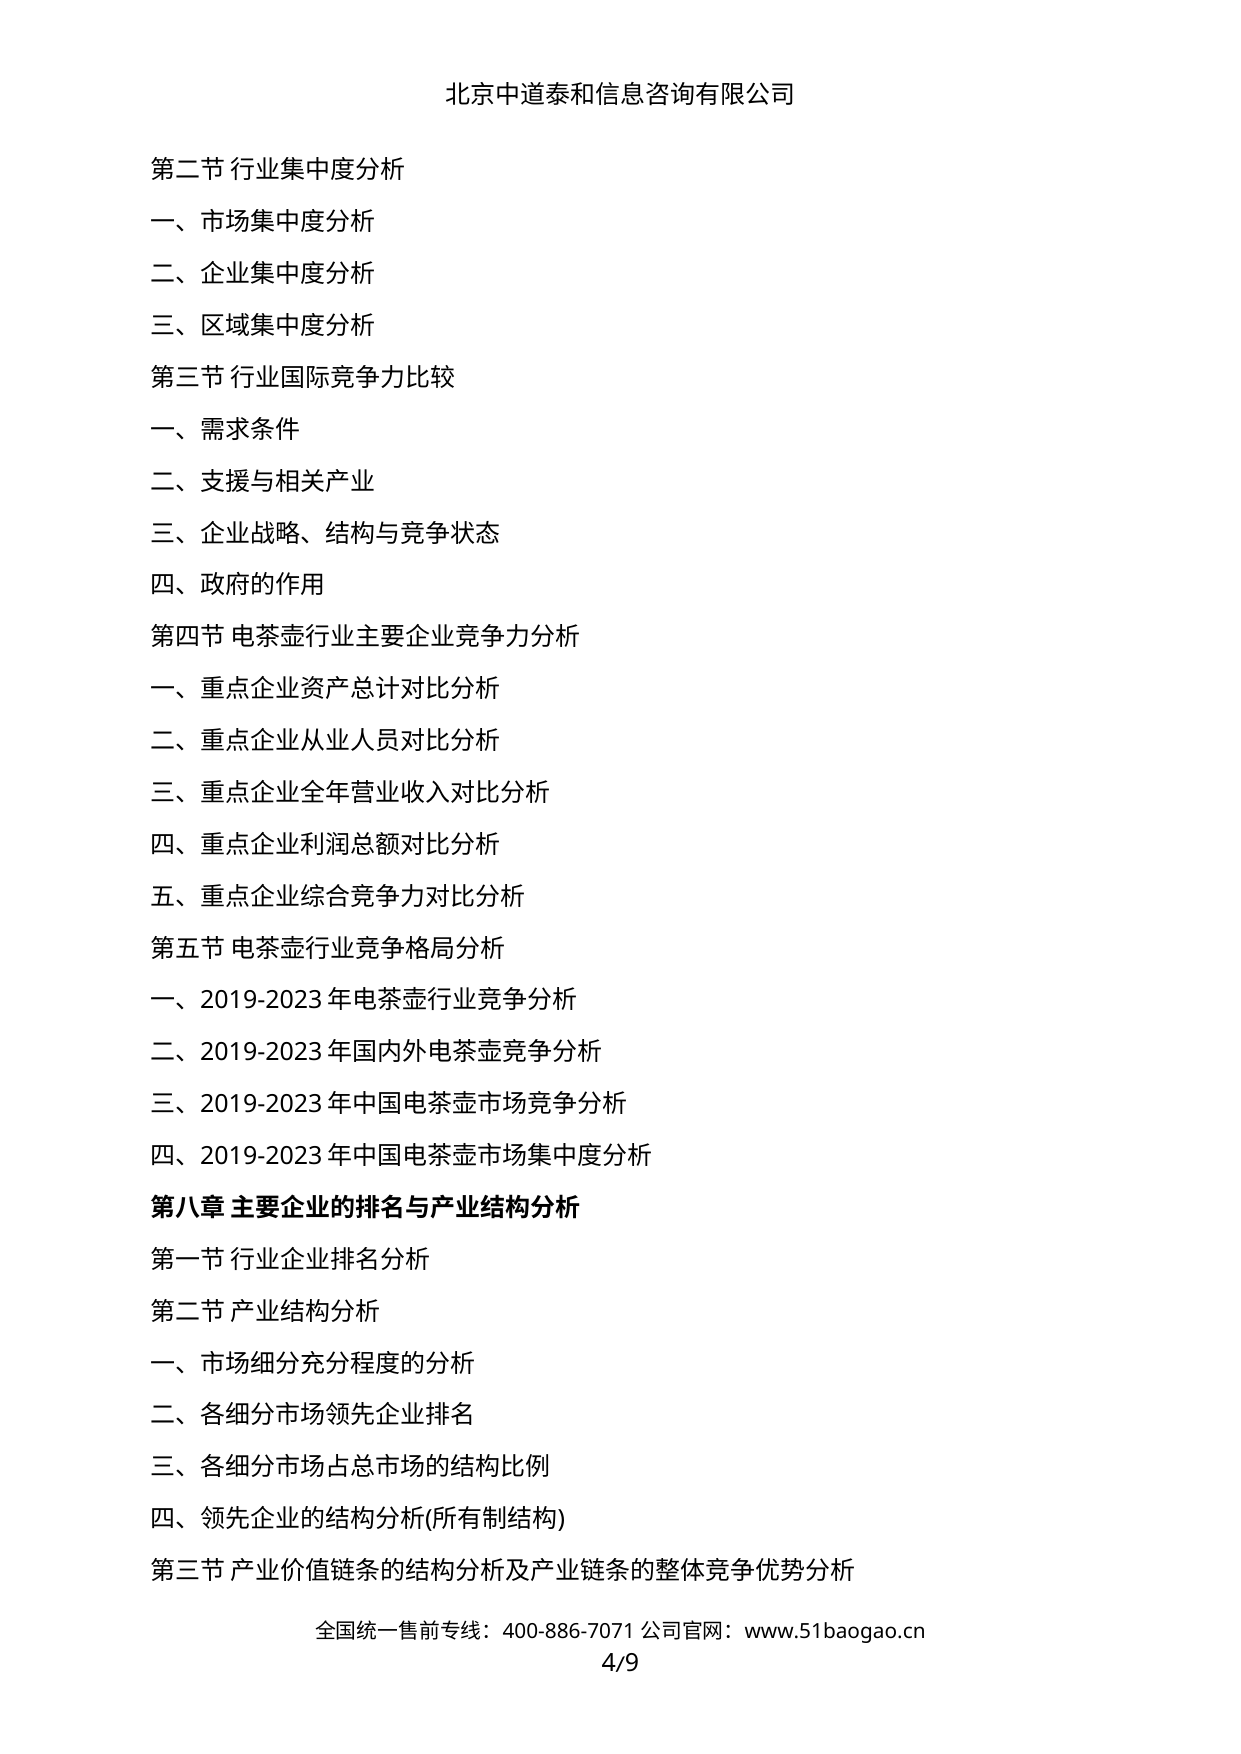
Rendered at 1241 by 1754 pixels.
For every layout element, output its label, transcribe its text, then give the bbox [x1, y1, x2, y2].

text 一、2019-2023年电茶壶行业竞争分析 [150, 980, 1090, 1016]
text 第三节 行业国际竞争力比较 [150, 357, 1090, 394]
text 第四节 电茶壶行业主要企业竞争力分析 [150, 617, 1090, 653]
text 二、各细分市场领先企业排名 [150, 1395, 1090, 1431]
text 五、重点企业综合竞争力对比分析 [150, 876, 1090, 912]
text 三、2019-2023年中国电茶壶市场竞争分析 [150, 1084, 1090, 1120]
text 三、各细分市场占总市场的结构比例 [150, 1447, 1090, 1483]
text 三、区域集中度分析 [150, 306, 1090, 342]
text 四、领先企业的结构分析(所有制结构) [150, 1499, 1090, 1535]
text 一、重点企业资产总计对比分析 [150, 669, 1090, 705]
text 第二节 产业结构分析 [150, 1291, 1090, 1327]
text 一、市场集中度分析 [150, 202, 1090, 238]
text 二、支援与相关产业 [150, 461, 1090, 497]
text 第五节 电茶壶行业竞争格局分析 [150, 928, 1090, 964]
text 二、企业集中度分析 [150, 254, 1090, 290]
text 第三节 产业价值链条的结构分析及产业链条的整体竞争优势分析 [150, 1551, 1090, 1587]
text 三、重点企业全年营业收入对比分析 [150, 772, 1090, 809]
text 四、2019-2023年中国电茶壶市场集中度分析 [150, 1136, 1090, 1172]
text 三、企业战略、结构与竞争状态 [150, 513, 1090, 549]
text 一、市场细分充分程度的分析 [150, 1343, 1090, 1379]
text 第一节 行业企业排名分析 [150, 1239, 1090, 1276]
text 第八章 主要企业的排名与产业结构分析 [150, 1187, 1090, 1224]
text 四、重点企业利润总额对比分析 [150, 824, 1090, 861]
text 一、需求条件 [150, 409, 1090, 446]
text 二、2019-2023年国内外电茶壶竞争分析 [150, 1032, 1090, 1068]
text 四、政府的作用 [150, 565, 1090, 601]
text 二、重点企业从业人员对比分析 [150, 721, 1090, 757]
text 第二节 行业集中度分析 [150, 150, 1090, 186]
